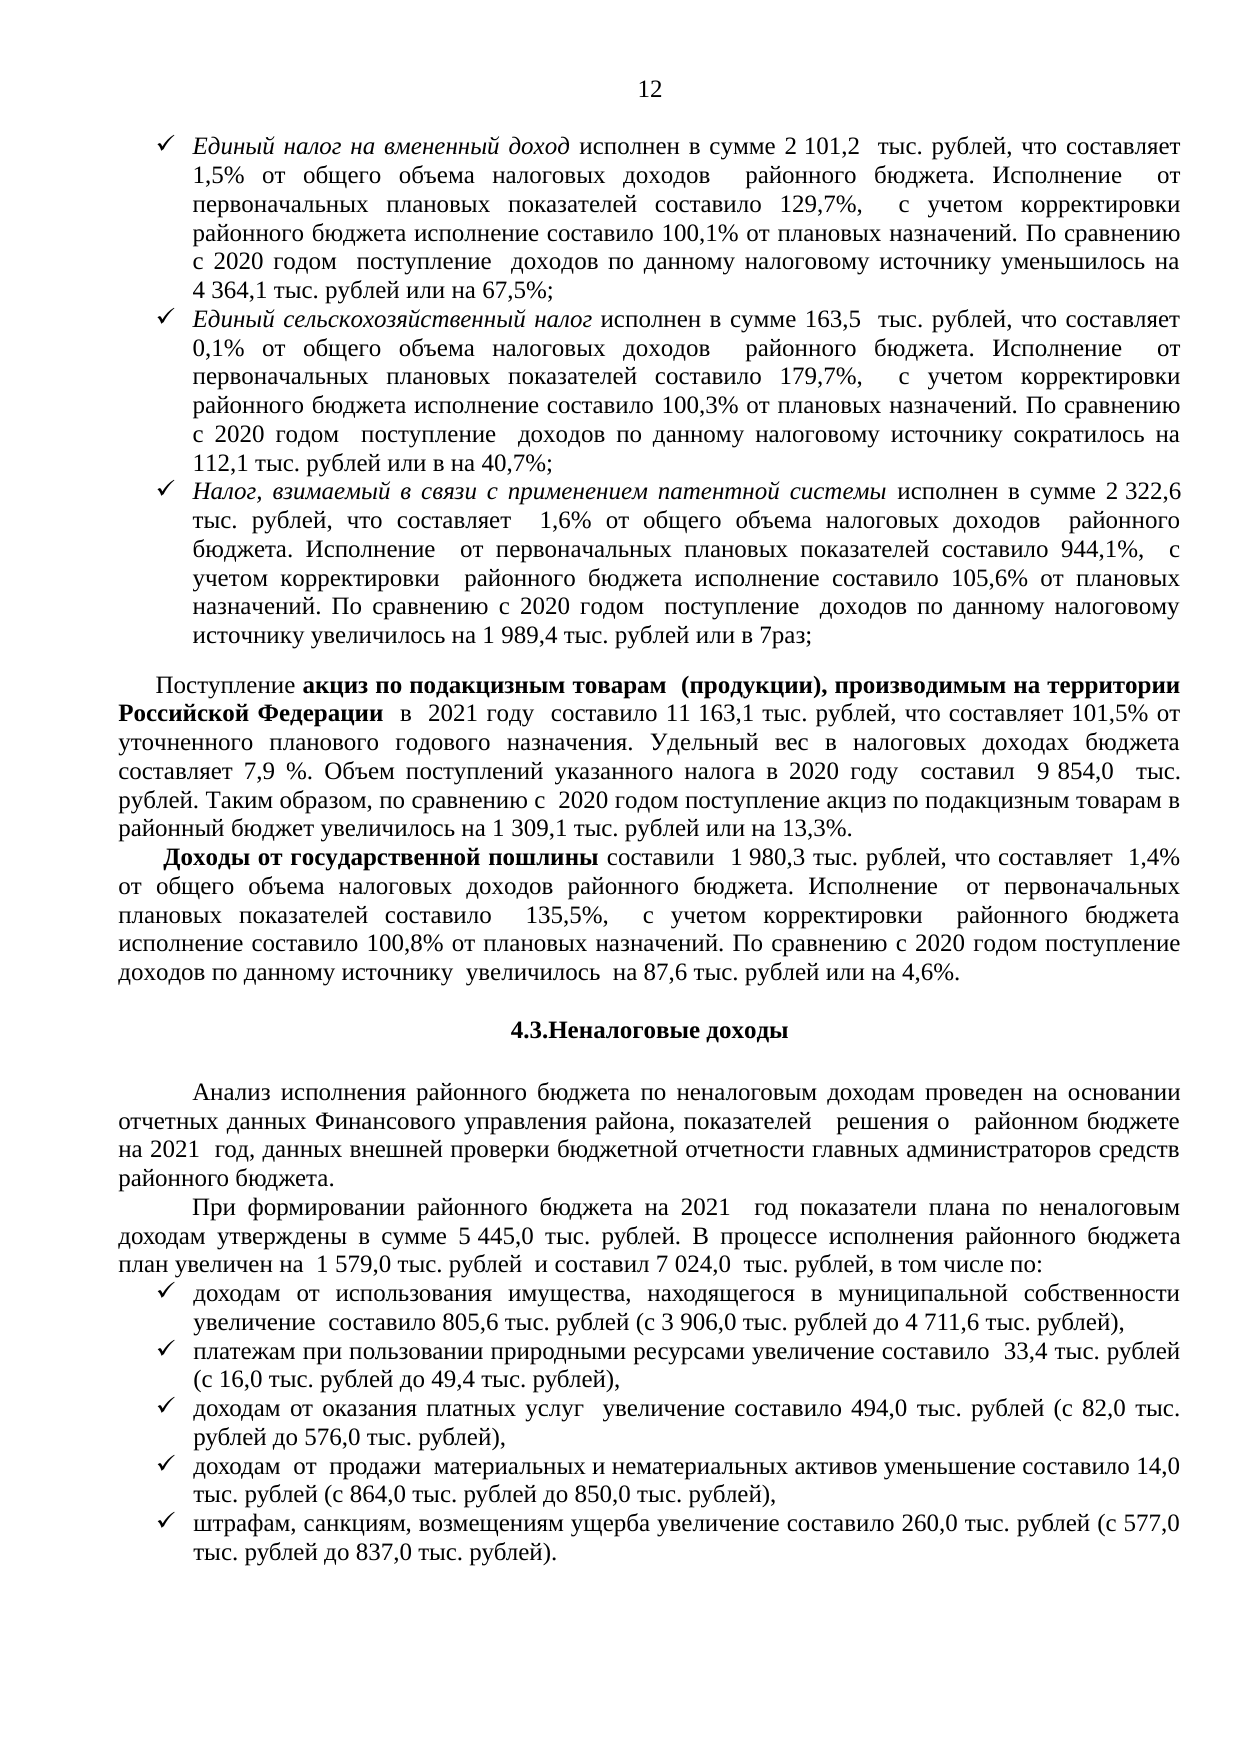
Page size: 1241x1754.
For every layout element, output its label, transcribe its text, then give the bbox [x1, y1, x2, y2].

list Единый налог на вмененный доход исполнен в сумме 2 101,2 тыс. рублей, что составляет 1,5% от общего объема налоговых доходов районного бюджета. Исполнение от первоначальных плановых показателей составило 129,7%, с учетом корректировки районного бюджета исполнение составило 100,1% от плановых назначений. По сравнению с 2020 годом поступление доходов по данному налоговому источнику уменьшилось на 4 364,1 тыс. рублей или на 67,5%; [155, 131, 1181, 304]
list доходам от использования имущества, находящегося в муниципальной собственности увеличение составило 805,6 тыс. рублей (с 3 906,0 тыс. рублей до 4 711,6 тыс. рублей), [156, 1278, 1181, 1336]
list доходам от оказания платных услуг увеличение составило 494,0 тыс. рублей (с 82,0 тыс. рублей до 576,0 тыс. рублей), [156, 1393, 1181, 1451]
list Единый сельскохозяйственный налог исполнен в сумме 163,5 тыс. рублей, что составляет 0,1% от общего объема налоговых доходов районного бюджета. Исполнение от первоначальных плановых показателей составило 179,7%, с учетом корректировки районного бюджета исполнение составило 100,3% от плановых назначений. По сравнению с 2020 годом поступление доходов по данному налоговому источнику сократилось на 112,1 тыс. рублей или в на 40,7%; [155, 304, 1181, 476]
list платежам при пользовании природными ресурсами увеличение составило 33,4 тыс. рублей (с 16,0 тыс. рублей до 49,4 тыс. рублей), [156, 1336, 1181, 1393]
list штрафам, санкциям, возмещениям ущерба увеличение составило 260,0 тыс. рублей (с 577,0 тыс. рублей до 837,0 тыс. рублей). [156, 1508, 1181, 1566]
text При формировании районного бюджета на 2021 год показатели плана по неналоговым доходам утверждены в сумме 5 445,0 тыс. рублей. В процессе исполнения районного бюджета план увеличен на 1 579,0 тыс. рублей и составил 7 024,0 тыс. рублей, в том числе по: [118, 1192, 1181, 1278]
text Доходы от государственной пошлины составили 1 980,3 тыс. рублей, что составляет 1,4% от общего объема налоговых доходов районного бюджета. Исполнение от первоначальных плановых показателей составило 135,5%, с учетом корректировки районного бюджета исполнение составило 100,8% от плановых назначений. По сравнению с 2020 годом поступление доходов по данному источнику увеличилось на 87,6 тыс. рублей или на 4,6%. [118, 842, 1181, 986]
text 4.3.Неналоговые доходы [118, 1015, 1181, 1043]
list Налог, взимаемый в связи с применением патентной системы исполнен в сумме 2 322,6 тыс. рублей, что составляет 1,6% от общего объема налоговых доходов районного бюджета. Исполнение от первоначальных плановых показателей составило 944,1%, с учетом корректировки районного бюджета исполнение составило 105,6% от плановых назначений. По сравнению с 2020 годом поступление доходов по данному налоговому источнику увеличилось на 1 989,4 тыс. рублей или в 7раз; [155, 476, 1181, 649]
list доходам от продажи материальных и нематериальных активов уменьшение составило 14,0 тыс. рублей (с 864,0 тыс. рублей до 850,0 тыс. рублей), [156, 1451, 1181, 1508]
text Поступление акциз по подакцизным товарам (продукции), производимым на территории Российской Федерации в 2021 году составило 11 163,1 тыс. рублей, что составляет 101,5% от уточненного планового годового назначения. Удельный вес в налоговых доходах бюджета составляет 7,9 %. Объем поступлений указанного налога в 2020 году составил 9 854,0 тыс. рублей. Таким образом, по сравнению с 2020 годом поступление акциз по подакцизным товарам в районный бюджет увеличилось на 1 309,1 тыс. рублей или на 13,3%. [118, 670, 1181, 842]
text Анализ исполнения районного бюджета по неналоговым доходам проведен на основании отчетных данных Финансового управления района, показателей решения о районном бюджете на 2021 год, данных внешней проверки бюджетной отчетности главных администраторов средств районного бюджета. [118, 1077, 1181, 1192]
